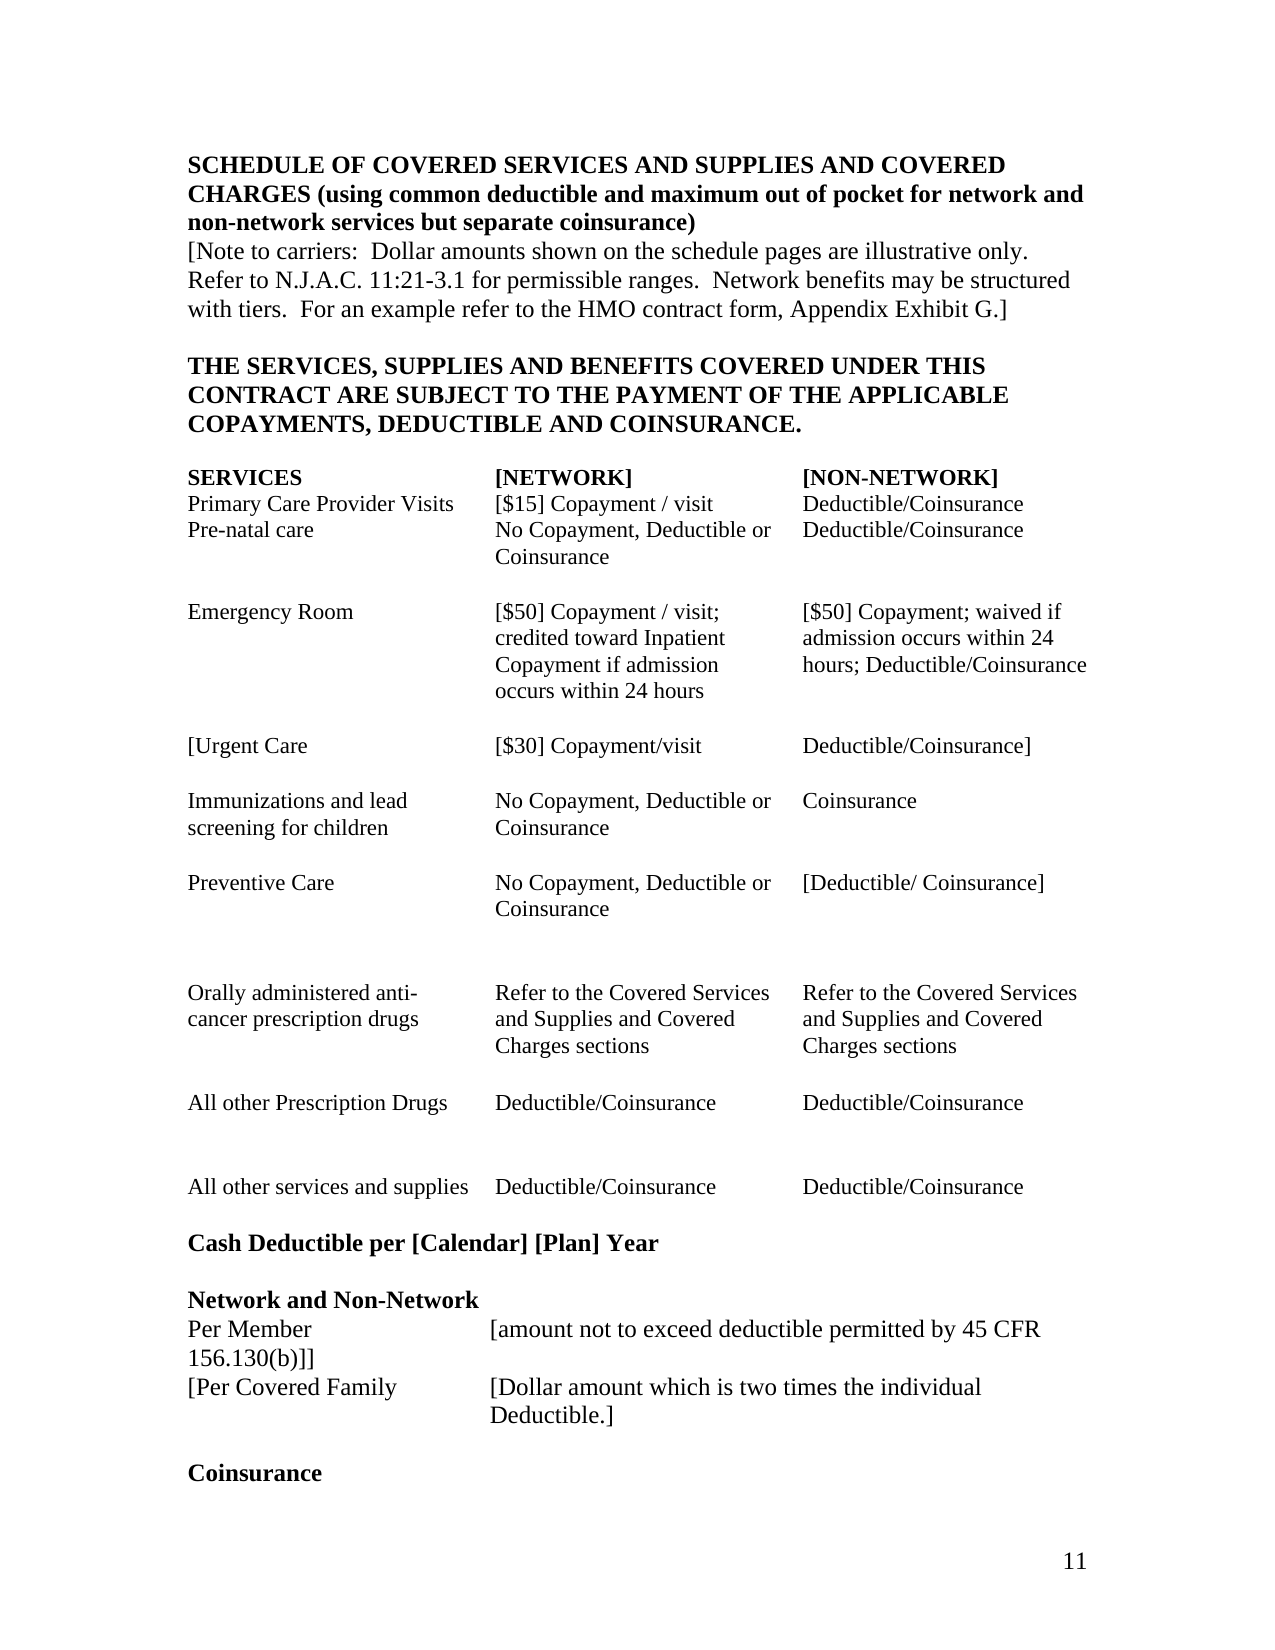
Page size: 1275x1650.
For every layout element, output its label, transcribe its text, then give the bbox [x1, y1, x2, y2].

text SCHEDULE OF COVERED SERVICES AND SUPPLIES AND COVERED CHARGES (using common deductible and maximum out of pocket for network and non-network services but separate coinsurance) [187, 150, 1087, 236]
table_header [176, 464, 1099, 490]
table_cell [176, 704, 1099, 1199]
text Per Member [amount not to exceed deductible permitted by 45 CFR 156.130(b)]] [187, 1314, 1087, 1372]
text Cash Deductible per [Calendar] [Plan] Year [187, 1228, 1087, 1257]
text THE SERVICES, SUPPLIES AND BENEFITS COVERED UNDER THIS CONTRACT ARE SUBJECT TO THE PAYMENT OF THE APPLICABLE COPAYMENTS, DEDUCTIBLE AND COINSURANCE. [187, 351, 1087, 437]
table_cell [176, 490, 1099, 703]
text [Note to carriers: Dollar amounts shown on the schedule pages are illustrative only. Refer to N.J.A.C. 11:21-3.1 for permissible ranges. Network benefits may be structured with tiers. For an example refer to the HMO contract form, Appendix Exhibit G.] [187, 236, 1087, 322]
text [Per Covered Family [Dollar amount which is two times the individual [187, 1372, 1087, 1401]
text Deductible.] [487, 1401, 1087, 1429]
text Network and Non-Network [187, 1286, 1087, 1314]
text Coinsurance [187, 1458, 1087, 1487]
